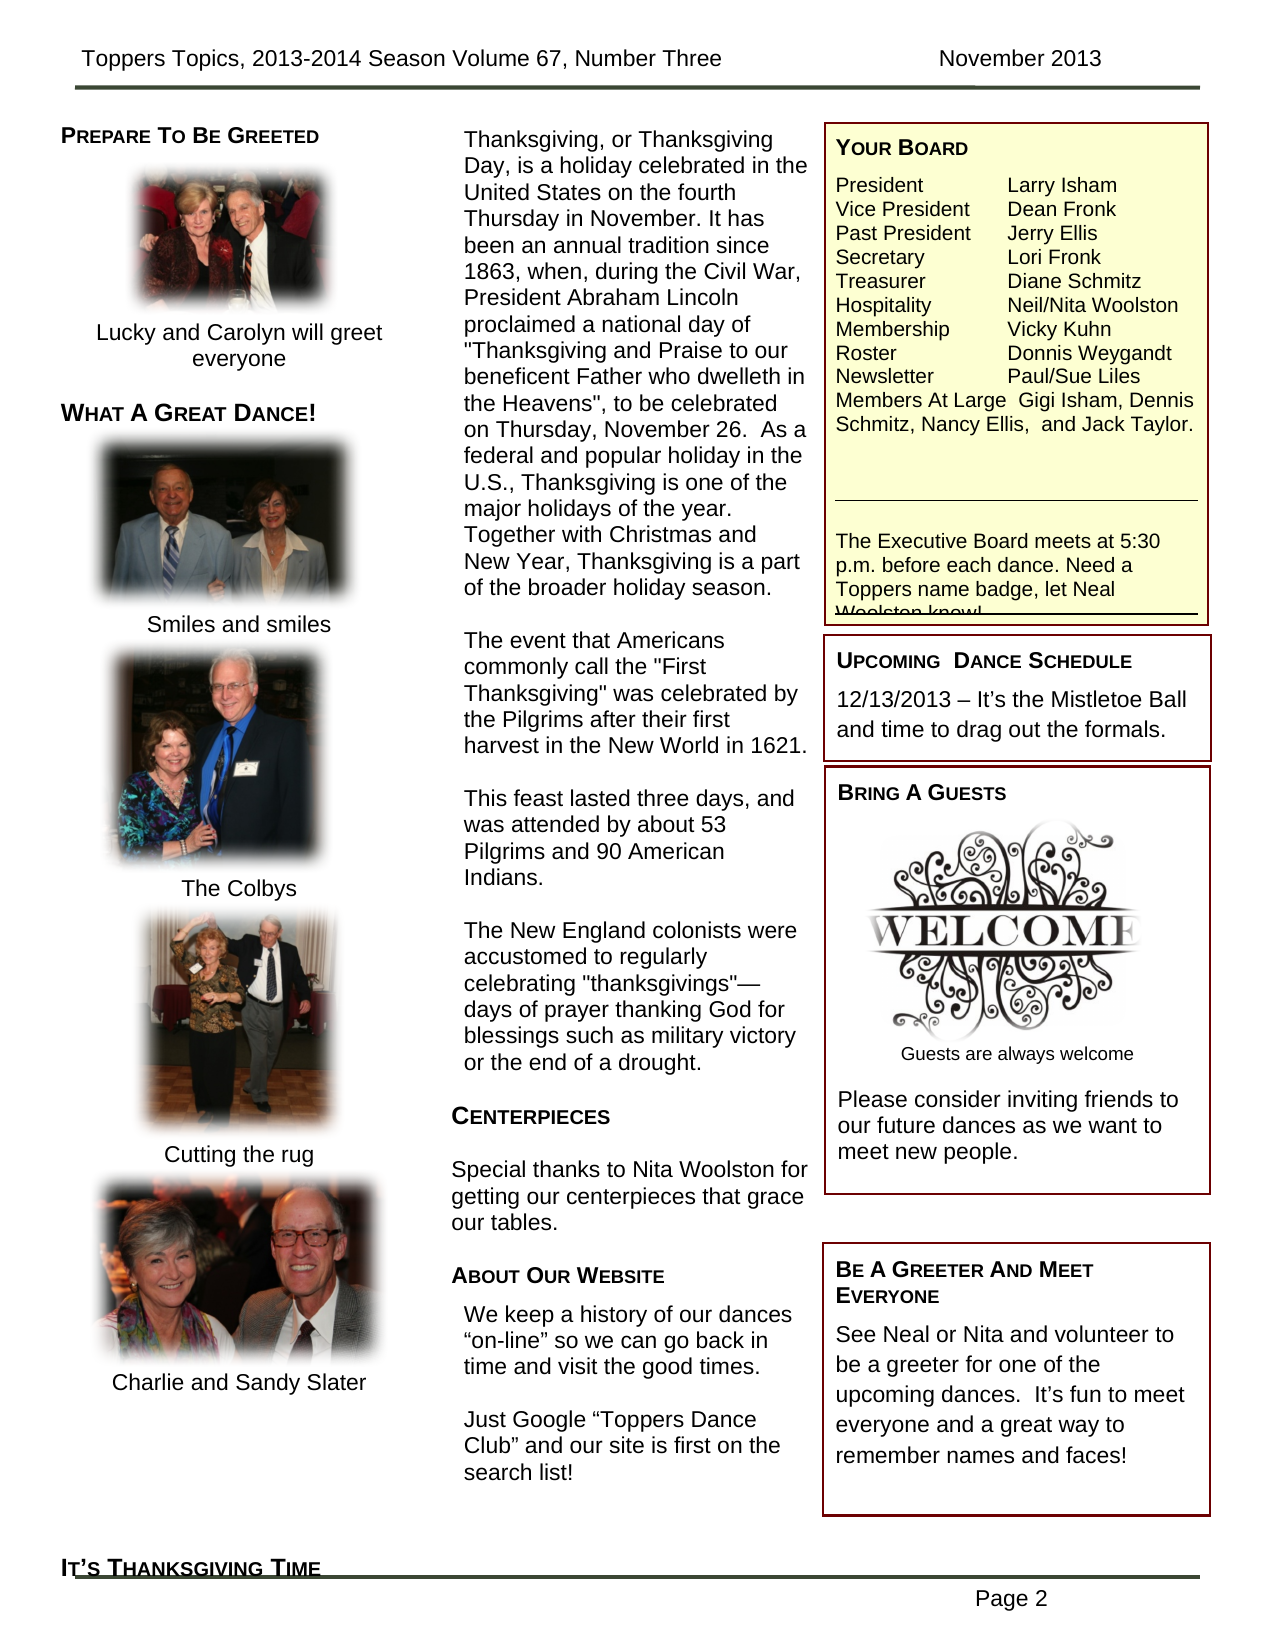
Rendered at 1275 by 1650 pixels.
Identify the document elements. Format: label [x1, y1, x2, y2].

picture [128, 667, 305, 845]
picture [160, 931, 317, 1111]
picture [117, 1197, 361, 1339]
picture [891, 847, 1115, 1015]
picture [115, 456, 333, 581]
picture [152, 190, 311, 287]
